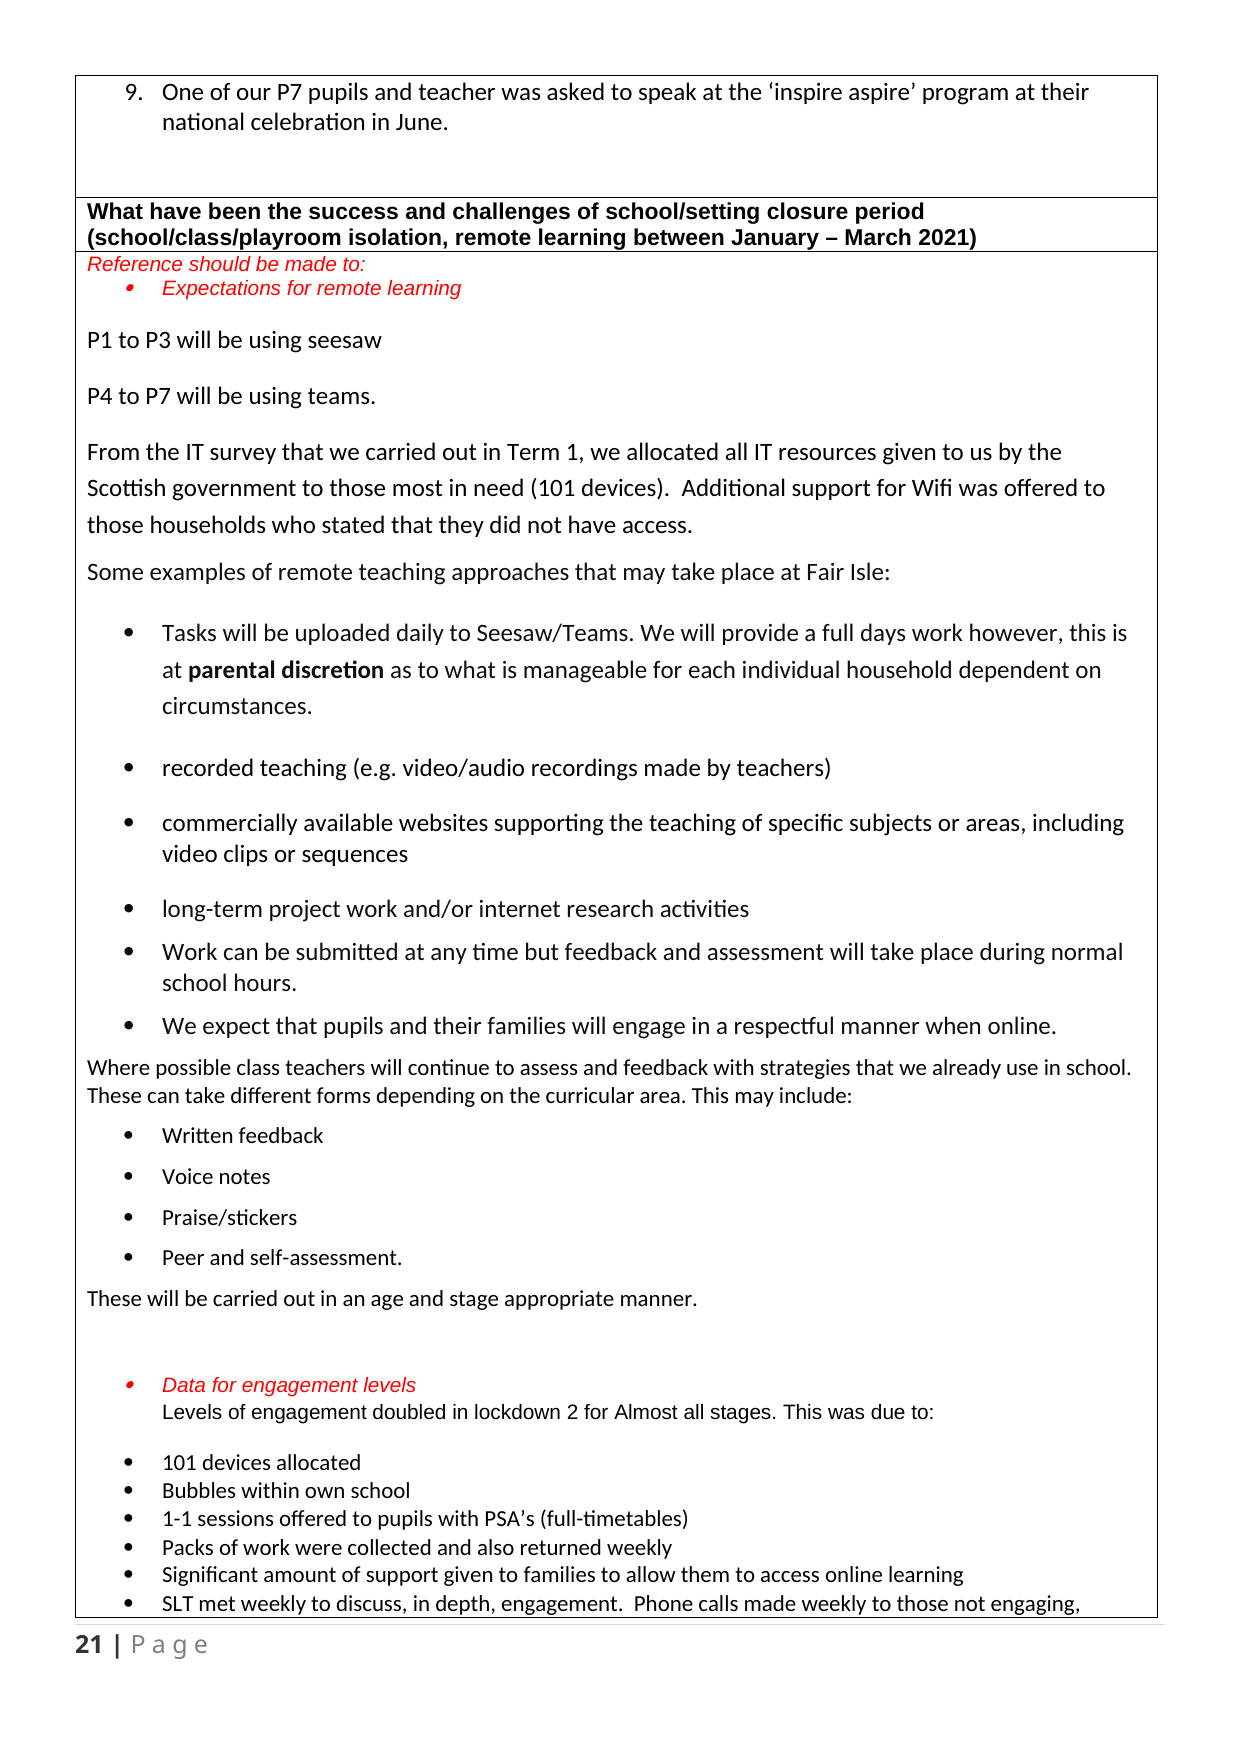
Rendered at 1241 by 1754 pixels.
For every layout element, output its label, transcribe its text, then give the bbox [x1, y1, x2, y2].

table_cell What have been the success and challenges of school/setting closure period (school/class/playroom isolation, remote learning between January – March 2021) [76, 198, 1157, 251]
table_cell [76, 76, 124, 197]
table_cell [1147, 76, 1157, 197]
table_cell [76, 252, 1157, 1617]
